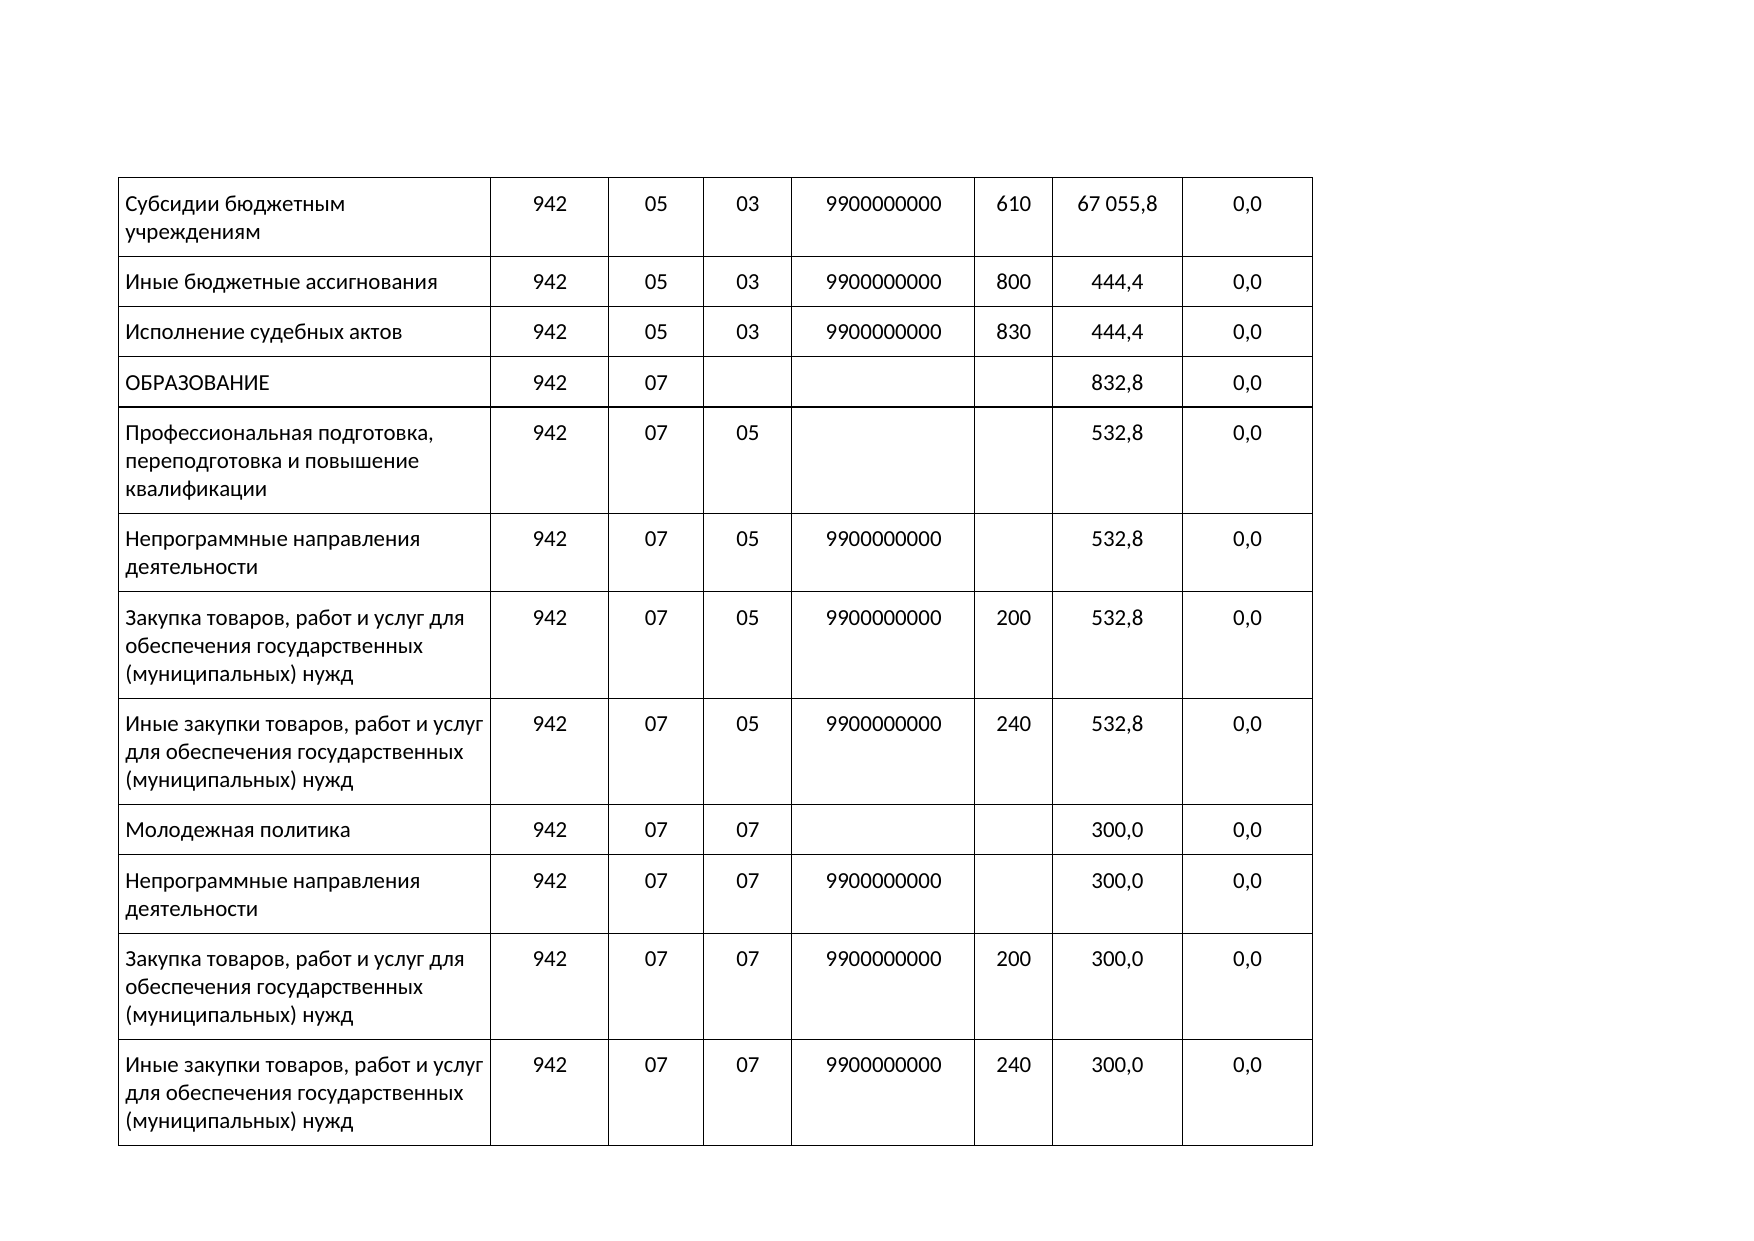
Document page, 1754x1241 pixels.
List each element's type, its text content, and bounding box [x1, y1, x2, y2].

table_cell 200 [975, 592, 1052, 697]
table_cell 9900000000 [792, 592, 974, 697]
table_cell 942 [491, 855, 608, 932]
table_cell [975, 357, 1052, 406]
table_cell 9900000000 [792, 178, 974, 256]
table_cell 0,0 [1183, 408, 1312, 513]
table_cell 07 [609, 408, 703, 513]
table_cell 05 [609, 257, 703, 306]
table_cell 03 [704, 178, 791, 256]
table_cell 9900000000 [792, 855, 974, 932]
table_cell 942 [491, 1040, 608, 1145]
table_cell 0,0 [1183, 699, 1312, 804]
table_cell 07 [609, 514, 703, 591]
table_cell 07 [609, 855, 703, 932]
table_cell 0,0 [1183, 592, 1312, 697]
table_cell 05 [704, 592, 791, 697]
table_cell ОБРАЗОВАНИЕ [119, 357, 490, 406]
table_cell 67 055,8 [1053, 178, 1182, 256]
table_cell 830 [975, 307, 1052, 356]
table_cell 942 [491, 408, 608, 513]
table_cell 942 [491, 178, 608, 256]
table_cell 444,4 [1053, 257, 1182, 306]
table_cell 9900000000 [792, 699, 974, 804]
table_cell [975, 514, 1052, 591]
table_cell 240 [975, 1040, 1052, 1145]
table_cell 300,0 [1053, 855, 1182, 932]
table_cell 0,0 [1183, 805, 1312, 854]
table_cell 07 [609, 1040, 703, 1145]
table_cell 200 [975, 934, 1052, 1039]
table_cell 942 [491, 257, 608, 306]
table_cell 532,8 [1053, 514, 1182, 591]
table_cell [975, 805, 1052, 854]
table_cell 03 [704, 257, 791, 306]
table_cell 0,0 [1183, 1040, 1312, 1145]
table_cell Иные закупки товаров, работ и услуг для обеспечения государственных (муниципальных) нужд [119, 1040, 490, 1145]
table_cell Профессиональная подготовка, переподготовка и повышение квалификации [119, 408, 490, 513]
table_cell 0,0 [1183, 514, 1312, 591]
table_cell 300,0 [1053, 934, 1182, 1039]
table_cell 444,4 [1053, 307, 1182, 356]
table_cell 942 [491, 592, 608, 697]
table_cell 9900000000 [792, 514, 974, 591]
table_cell 9900000000 [792, 257, 974, 306]
table_cell [792, 408, 974, 513]
table_cell 942 [491, 514, 608, 591]
table_cell 05 [704, 699, 791, 804]
table_cell 300,0 [1053, 805, 1182, 854]
table_cell Непрограммные направления деятельности [119, 514, 490, 591]
table_cell 0,0 [1183, 178, 1312, 256]
table_cell 07 [704, 805, 791, 854]
table_cell 07 [704, 855, 791, 932]
table_cell 9900000000 [792, 307, 974, 356]
table_cell 0,0 [1183, 307, 1312, 356]
table_cell Закупка товаров, работ и услуг для обеспечения государственных (муниципальных) нужд [119, 592, 490, 697]
table_cell [792, 805, 974, 854]
table_cell 942 [491, 805, 608, 854]
table_cell [975, 408, 1052, 513]
table_cell 0,0 [1183, 934, 1312, 1039]
table_cell 05 [609, 178, 703, 256]
table_cell 942 [491, 699, 608, 804]
table_cell 942 [491, 357, 608, 406]
table_cell Непрограммные направления деятельности [119, 855, 490, 932]
table_cell Исполнение судебных актов [119, 307, 490, 356]
table_cell 532,8 [1053, 408, 1182, 513]
table_cell 240 [975, 699, 1052, 804]
table_cell 942 [491, 307, 608, 356]
table_cell 07 [609, 805, 703, 854]
table_cell Иные бюджетные ассигнования [119, 257, 490, 306]
table_cell Иные закупки товаров, работ и услуг для обеспечения государственных (муниципальных) нужд [119, 699, 490, 804]
table_cell 942 [491, 934, 608, 1039]
table_cell 07 [609, 592, 703, 697]
table_cell 07 [609, 699, 703, 804]
table_cell 832,8 [1053, 357, 1182, 406]
table_cell 07 [704, 1040, 791, 1145]
table_cell [792, 357, 974, 406]
table_cell 610 [975, 178, 1052, 256]
table_cell 0,0 [1183, 357, 1312, 406]
table_cell 532,8 [1053, 699, 1182, 804]
table_cell [704, 357, 791, 406]
table_cell Субсидии бюджетным учреждениям [119, 178, 490, 256]
table_cell 07 [609, 934, 703, 1039]
table_cell 05 [704, 408, 791, 513]
table_cell 05 [704, 514, 791, 591]
table_cell 07 [609, 357, 703, 406]
table_cell 532,8 [1053, 592, 1182, 697]
table_cell Молодежная политика [119, 805, 490, 854]
table_cell 800 [975, 257, 1052, 306]
table_cell 9900000000 [792, 1040, 974, 1145]
table_cell 0,0 [1183, 855, 1312, 932]
table_cell 03 [704, 307, 791, 356]
table_cell 07 [704, 934, 791, 1039]
table_cell [975, 855, 1052, 932]
table_cell 9900000000 [792, 934, 974, 1039]
table_cell 300,0 [1053, 1040, 1182, 1145]
table_cell 0,0 [1183, 257, 1312, 306]
table_cell Закупка товаров, работ и услуг для обеспечения государственных (муниципальных) нужд [119, 934, 490, 1039]
table_cell 05 [609, 307, 703, 356]
